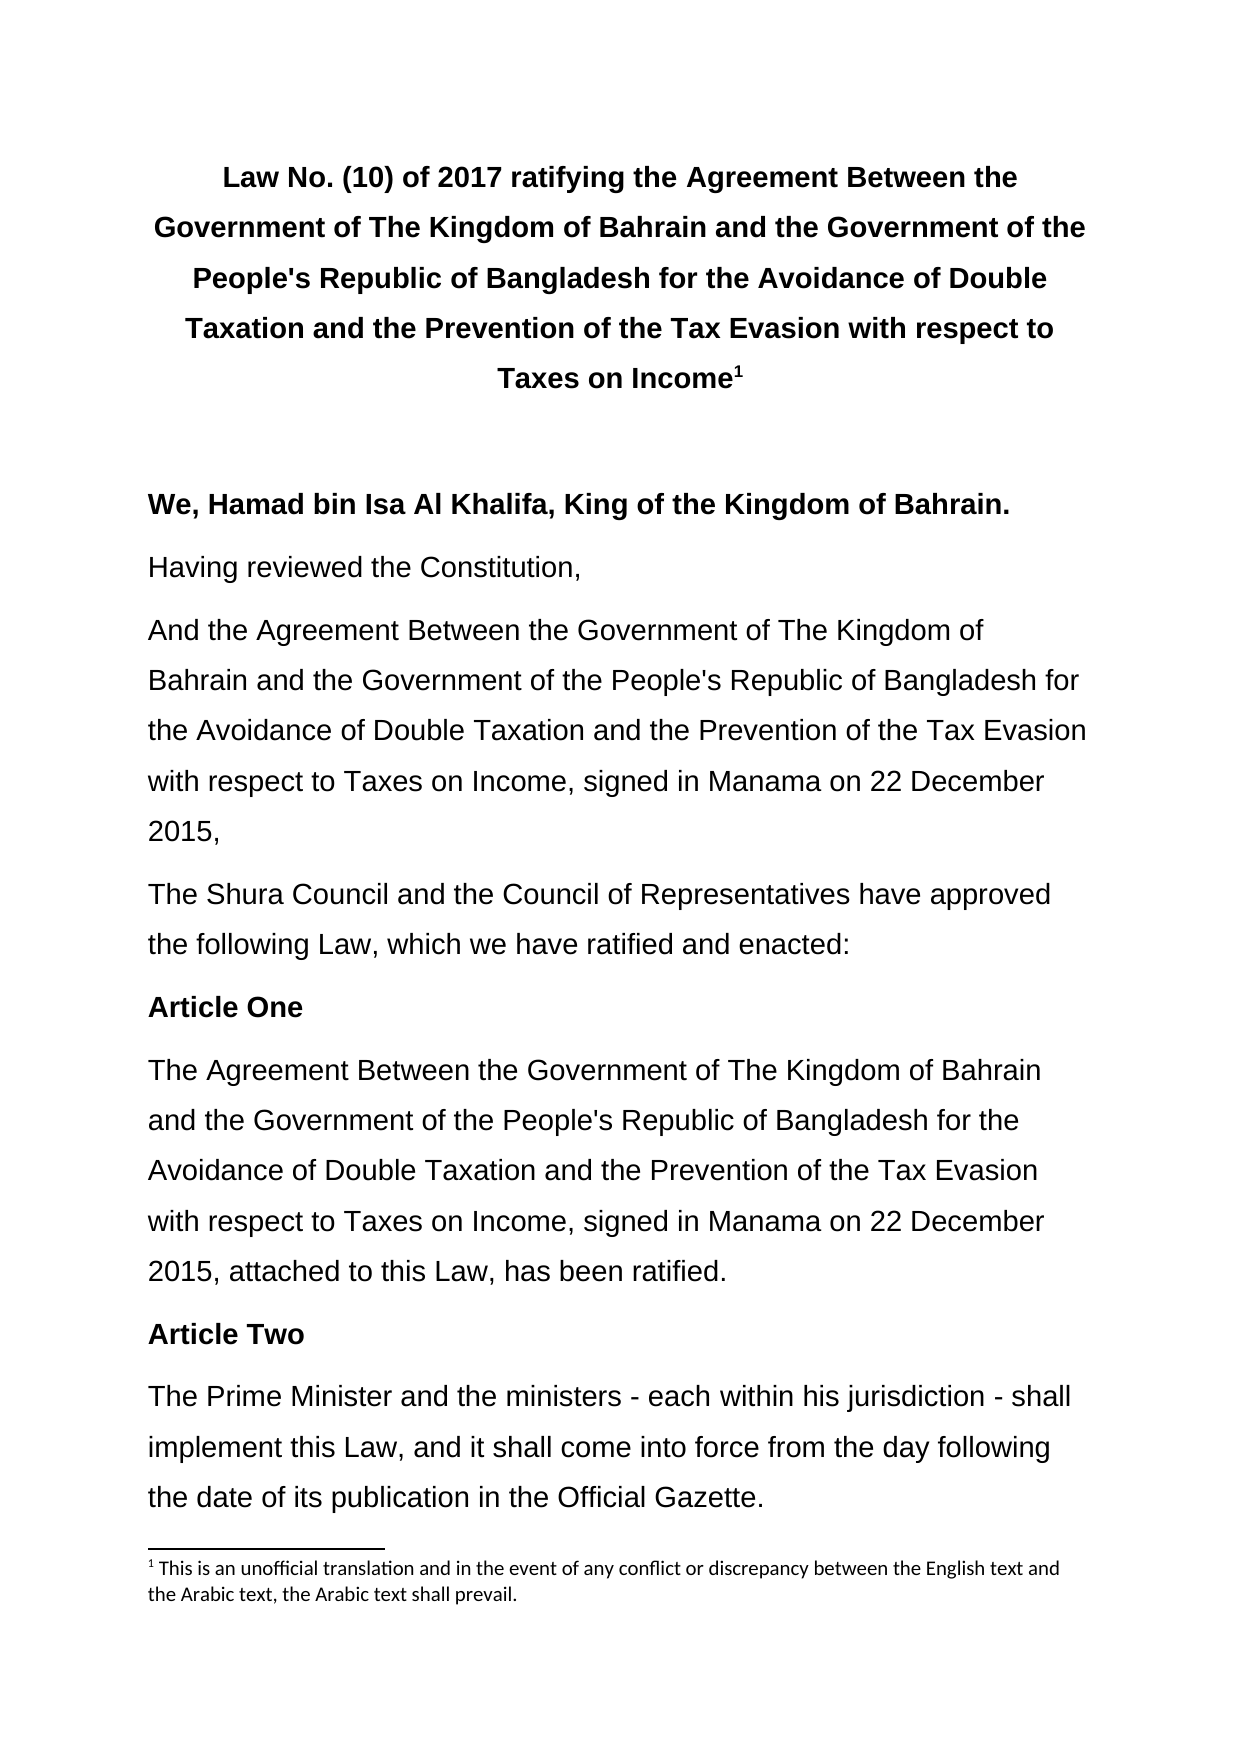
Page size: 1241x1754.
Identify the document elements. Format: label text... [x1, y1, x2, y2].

text Article Two [148, 1317, 1093, 1350]
text Law No. (10) of 2017 ratifying the Agreement Between the Government of The Kingdom of Bahrain and the Government of the People's Republic of Bangladesh for the Avoidance of Double Taxation and the Prevention of the Tax Evasion with respect to Taxes on Income [148, 160, 1093, 395]
text Article One [148, 990, 1093, 1023]
text Having reviewed the Constitution, [148, 550, 1093, 583]
text And the Agreement Between the Government of The Kingdom of Bahrain and the Government of the People's Republic of Bangladesh for the Avoidance of Double Taxation and the Prevention of the Tax Evasion with respect to Taxes on Income, signed in Manama on 22 December 2015, [148, 613, 1093, 847]
text The Agreement Between the Government of The Kingdom of Bahrain and the Government of the People's Republic of Bangladesh for the Avoidance of Double Taxation and the Prevention of the Tax Evasion with respect to Taxes on Income, signed in Manama on 22 December 2015, attached to this Law, has been ratified. [148, 1053, 1093, 1287]
text We, Hamad bin Isa Al Khalifa, King of the Kingdom of Bahrain. [148, 487, 1093, 521]
text The Shura Council and the Council of Representatives have approved the following Law, which we have ratified and enacted: [148, 877, 1093, 961]
text The Prime Minister and the ministers - each within his jurisdiction - shall implement this Law, and it shall come into force from the day following the date of its publication in the Official Gazette. [148, 1379, 1093, 1514]
